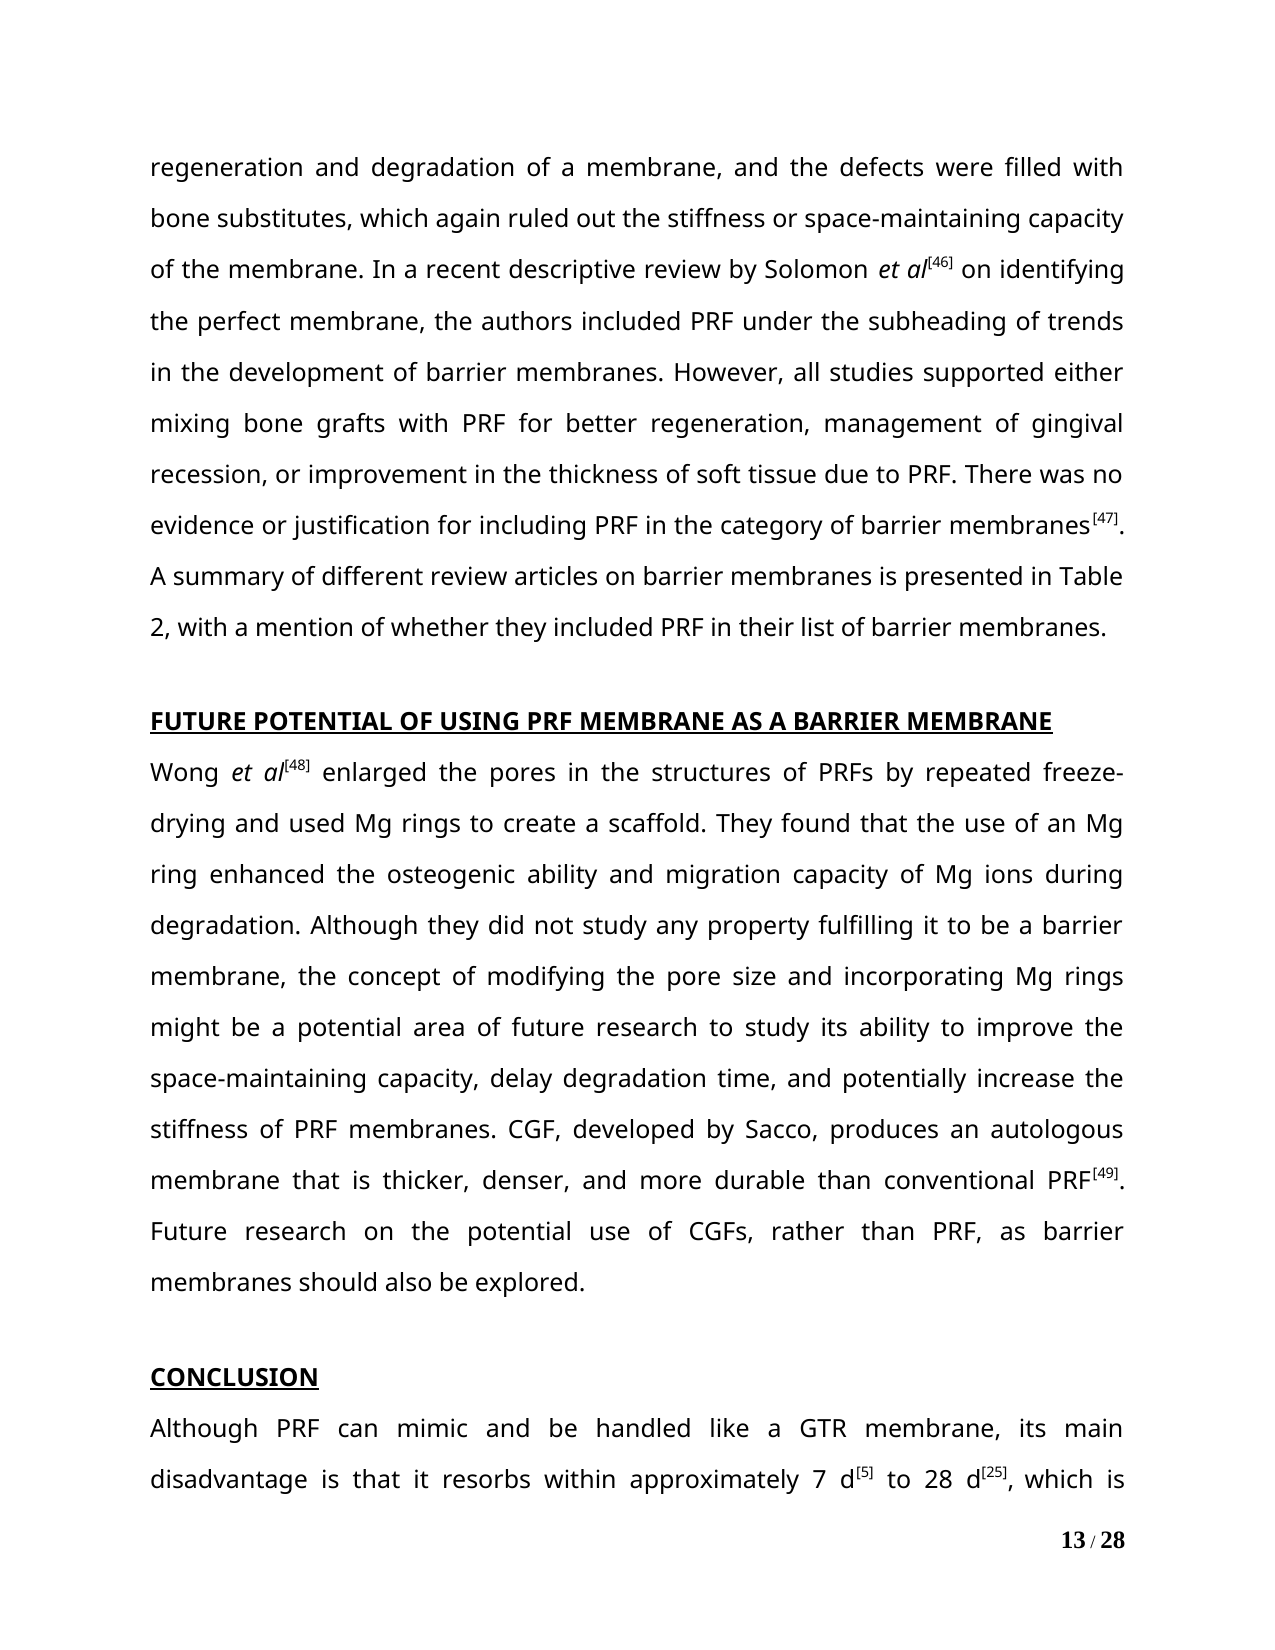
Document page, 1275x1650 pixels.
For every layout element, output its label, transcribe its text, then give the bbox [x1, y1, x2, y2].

text FUTURE POTENTIAL OF USING PRF MEMBRANE AS A BARRIER MEMBRANE [150, 703, 1125, 738]
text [150, 1410, 1125, 1495]
text Wong et al[48] enlarged the pores in the structures of PRFs by repeated freeze-drying and used Mg rings to create a scaffold. They found that the use of an Mg ring enhanced the osteogenic ability and migration capacity of Mg ions during degradation. Although they did not study any property fulfilling it to be a barrier membrane, the concept of modifying the pore size and incorporating Mg rings might be a potential area of future research to study its ability to improve the space-maintaining capacity, delay degradation time, and potentially increase the stiffness of PRF membranes. CGF, developed by Sacco, produces an autologous membrane that is thicker, denser, and more durable than conventional PRF[49]. Future research on the potential use of CGFs, rather than PRF, as barrier membranes should also be explored. [150, 754, 1125, 1299]
text CONCLUSION [150, 1359, 1125, 1393]
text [150, 150, 1125, 643]
